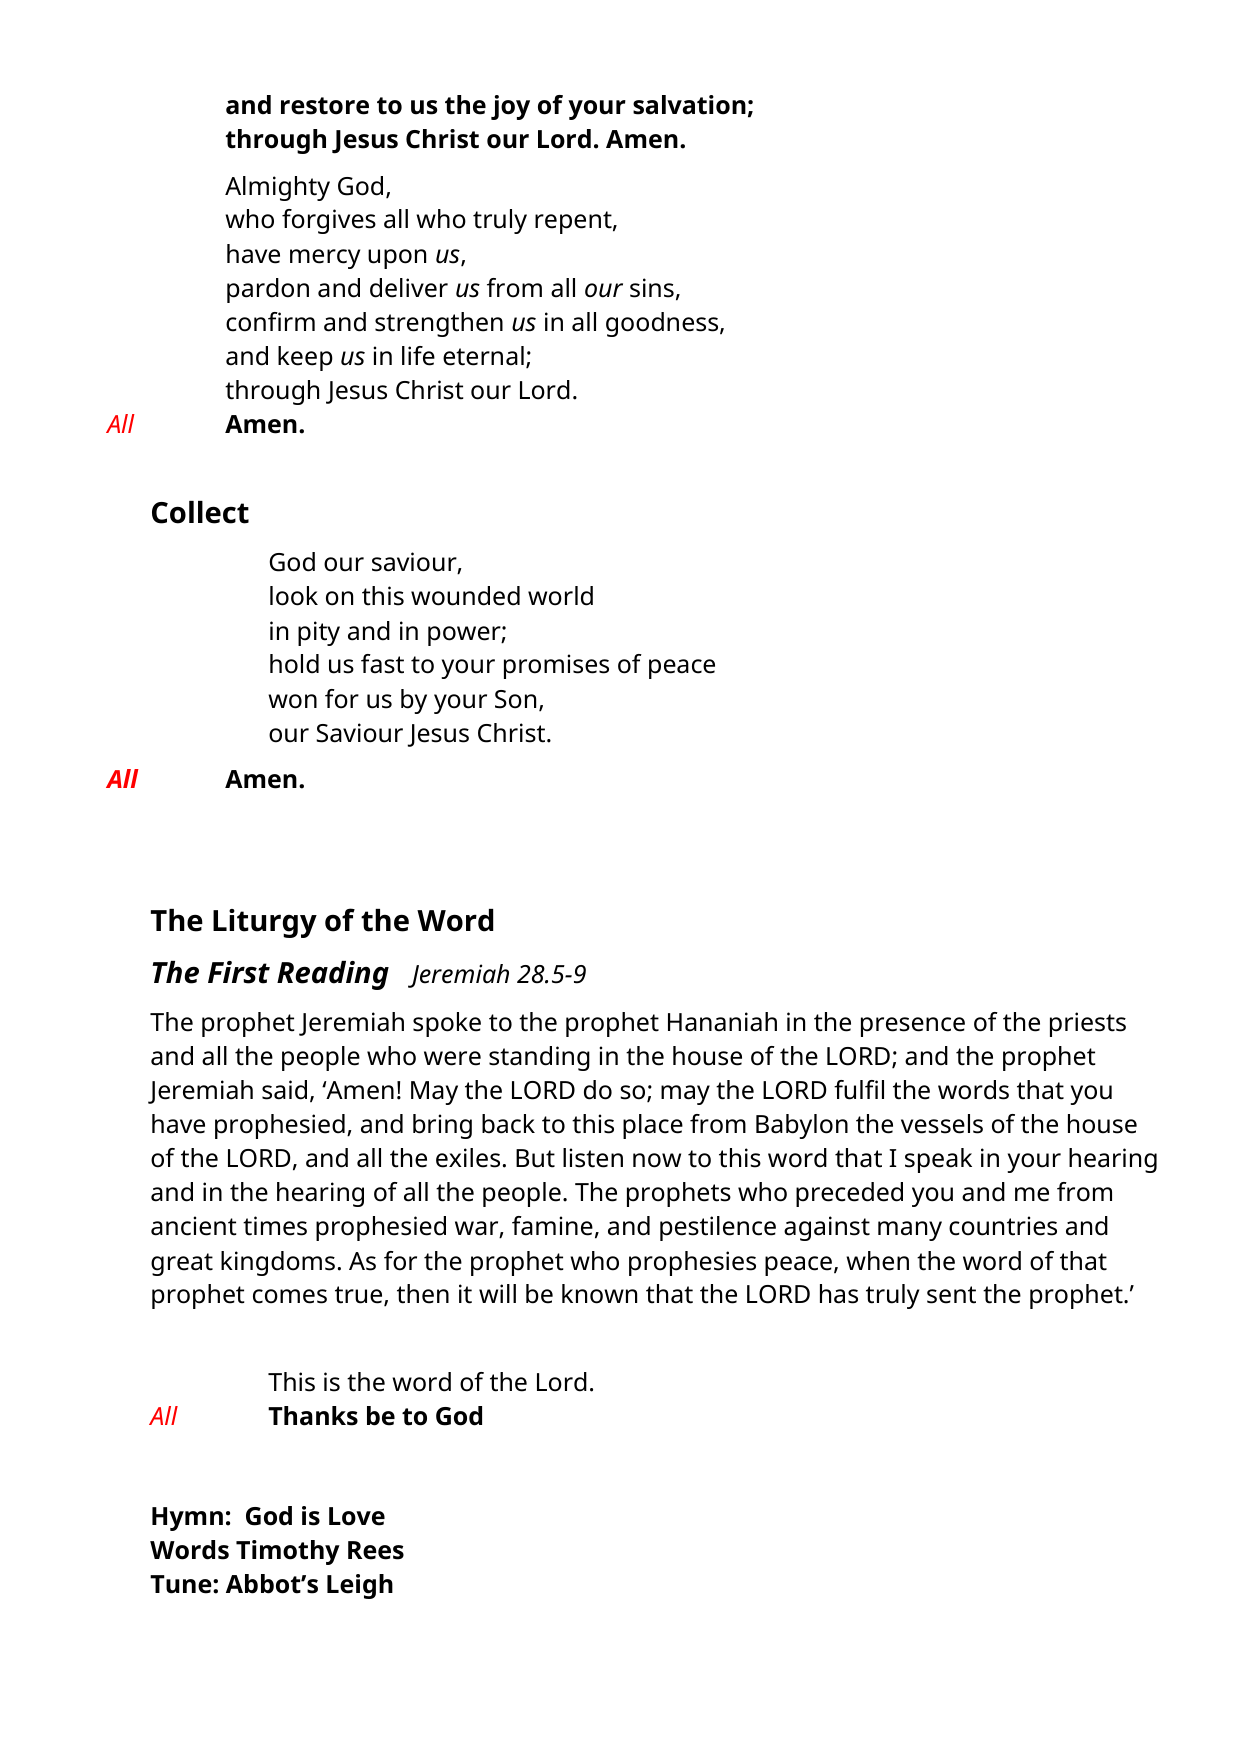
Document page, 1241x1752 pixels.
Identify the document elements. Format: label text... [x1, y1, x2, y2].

text Tune: Abbot’s Leigh [150, 1567, 1165, 1601]
text and restore to us the joy of your salvation; through Jesus Christ our Lord. Amen. [107, 87, 1165, 156]
text Hymn: God is Love [150, 1499, 1165, 1533]
text Collect [150, 493, 1165, 532]
text Almighty God, who forgives all who truly repent, have mercy upon us, pardon and deliver us from all our sins, confirm and strengthen us in all goodness, and keep us in life eternal; through Jesus Christ our Lord. [225, 168, 1165, 407]
text Words Timothy Rees [150, 1533, 1165, 1567]
text All Amen. [107, 762, 1165, 796]
text The First Reading Jeremiah 28.5-9 [150, 952, 1165, 992]
text God our saviour, look on this wounded world in pity and in power; hold us fast to your promises of peace won for us by your Son, our Saviour Jesus Christ. [268, 545, 1165, 749]
text The Liturgy of the Word [150, 900, 1165, 940]
text All Thanks be to God [150, 1398, 1165, 1432]
text This is the word of the Lord. [268, 1364, 1165, 1398]
text The prophet Jeremiah spoke to the prophet Hananiah in the presence of the priests and all the people who were standing in the house of the LORD; and the prophet Jeremiah said, ‘Amen! May the LORD do so; may the LORD fulfil the words that you have prophesied, and bring back to this place from Babylon the vessels of the house of the LORD, and all the exiles. But listen now to this word that I speak in your hearing and in the hearing of all the people. The prophets who preceded you and me from ancient times prophesied war, famine, and pestilence against many countries and great kingdoms. As for the prophet who prophesies peace, when the word of that prophet comes true, then it will be known that the LORD has truly sent the prophet.’ [150, 1005, 1165, 1311]
text All Amen. [107, 407, 1165, 441]
